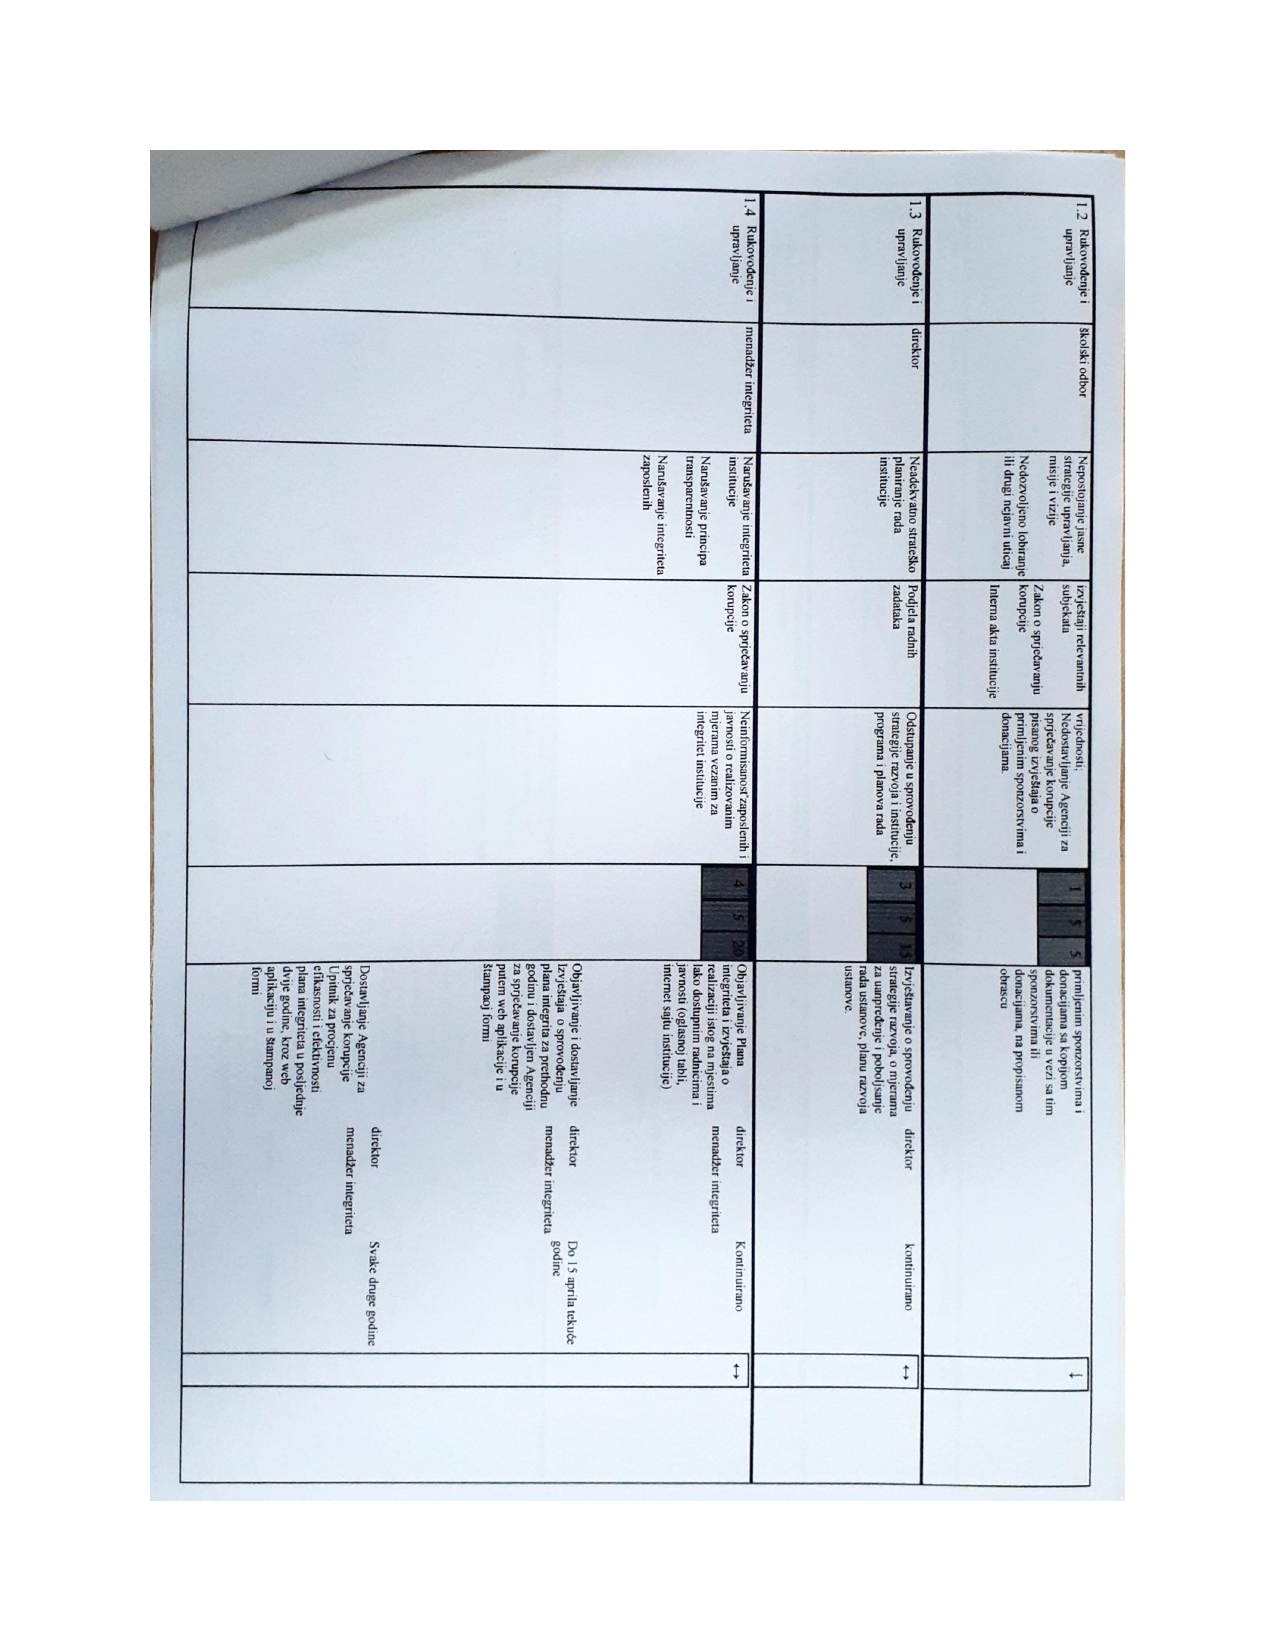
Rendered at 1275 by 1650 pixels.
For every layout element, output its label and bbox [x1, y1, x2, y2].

picture [150, 150, 1125, 1501]
